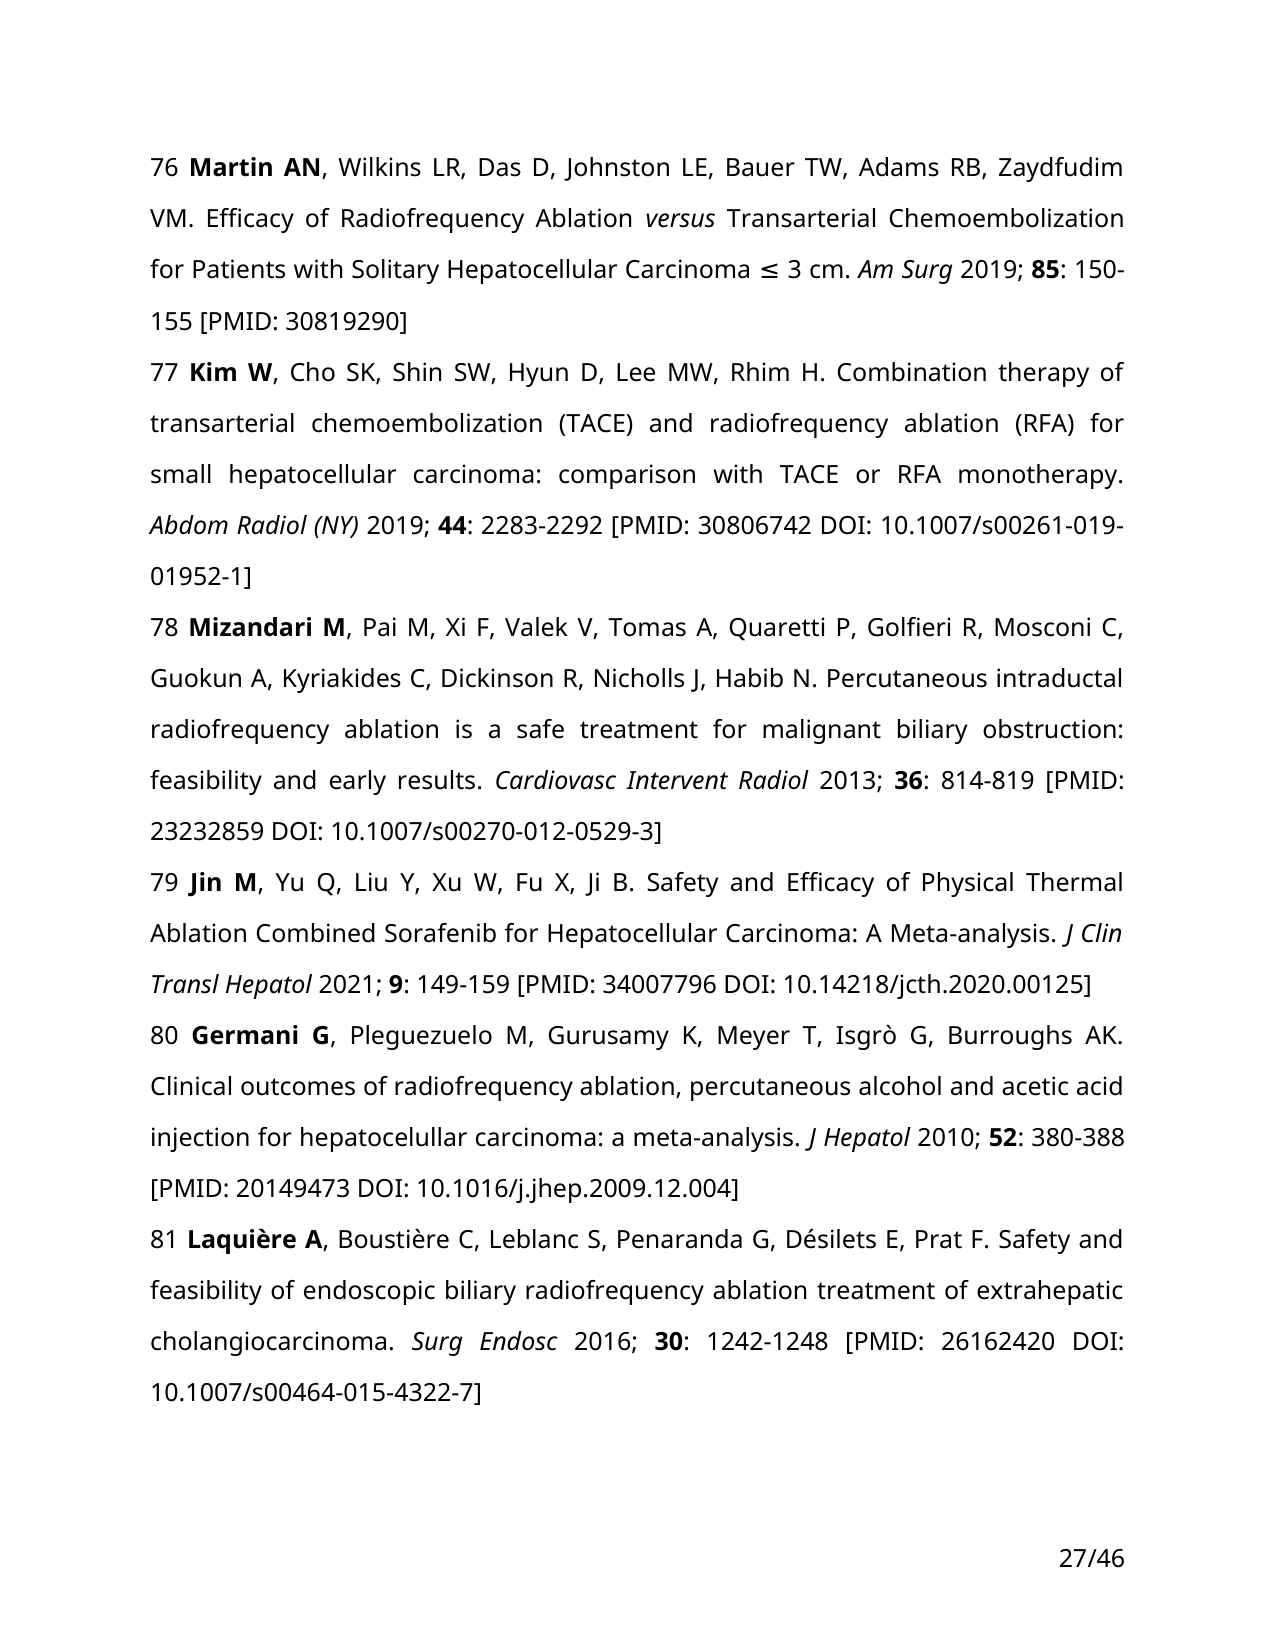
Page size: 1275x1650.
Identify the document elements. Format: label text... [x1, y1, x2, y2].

text 79 Jin M, Yu Q, Liu Y, Xu W, Fu X, Ji B. Safety and Efficacy of Physical Thermal Ablation Combined Sorafenib for Hepatocellular Carcinoma: A Meta-analysis. J Clin Transl Hepatol 2021; 9: 149-159 [PMID: 34007796 DOI: 10.14218/jcth.2020.00125] [150, 864, 1125, 1001]
text 77 Kim W, Cho SK, Shin SW, Hyun D, Lee MW, Rhim H. Combination therapy of transarterial chemoembolization (TACE) and radiofrequency ablation (RFA) for small hepatocellular carcinoma: comparison with TACE or RFA monotherapy. Abdom Radiol (NY) 2019; 44: 2283-2292 [PMID: 30806742 DOI: 10.1007/s00261-019-01952-1] [150, 354, 1125, 592]
text 81 Laquière A, Boustière C, Leblanc S, Penaranda G, Désilets E, Prat F. Safety and feasibility of endoscopic biliary radiofrequency ablation treatment of extrahepatic cholangiocarcinoma. Surg Endosc 2016; 30: 1242-1248 [PMID: 26162420 DOI: 10.1007/s00464-015-4322-7] [150, 1222, 1125, 1409]
text 78 Mizandari M, Pai M, Xi F, Valek V, Tomas A, Quaretti P, Golfieri R, Mosconi C, Guokun A, Kyriakides C, Dickinson R, Nicholls J, Habib N. Percutaneous intraductal radiofrequency ablation is a safe treatment for malignant biliary obstruction: feasibility and early results. Cardiovasc Intervent Radiol 2013; 36: 814-819 [PMID: 23232859 DOI: 10.1007/s00270-012-0529-3] [150, 609, 1125, 848]
text 80 Germani G, Pleguezuelo M, Gurusamy K, Meyer T, Isgrò G, Burroughs AK. Clinical outcomes of radiofrequency ablation, percutaneous alcohol and acetic acid injection for hepatocelullar carcinoma: a meta-analysis. J Hepatol 2010; 52: 380-388 [PMID: 20149473 DOI: 10.1016/j.jhep.2009.12.004] [150, 1018, 1125, 1205]
text 76 Martin AN, Wilkins LR, Das D, Johnston LE, Bauer TW, Adams RB, Zaydfudim VM. Efficacy of Radiofrequency Ablation versus Transarterial Chemoembolization for Patients with Solitary Hepatocellular Carcinoma ≤ 3 cm. Am Surg 2019; 85: 150-155 [PMID: 30819290] [150, 150, 1125, 337]
